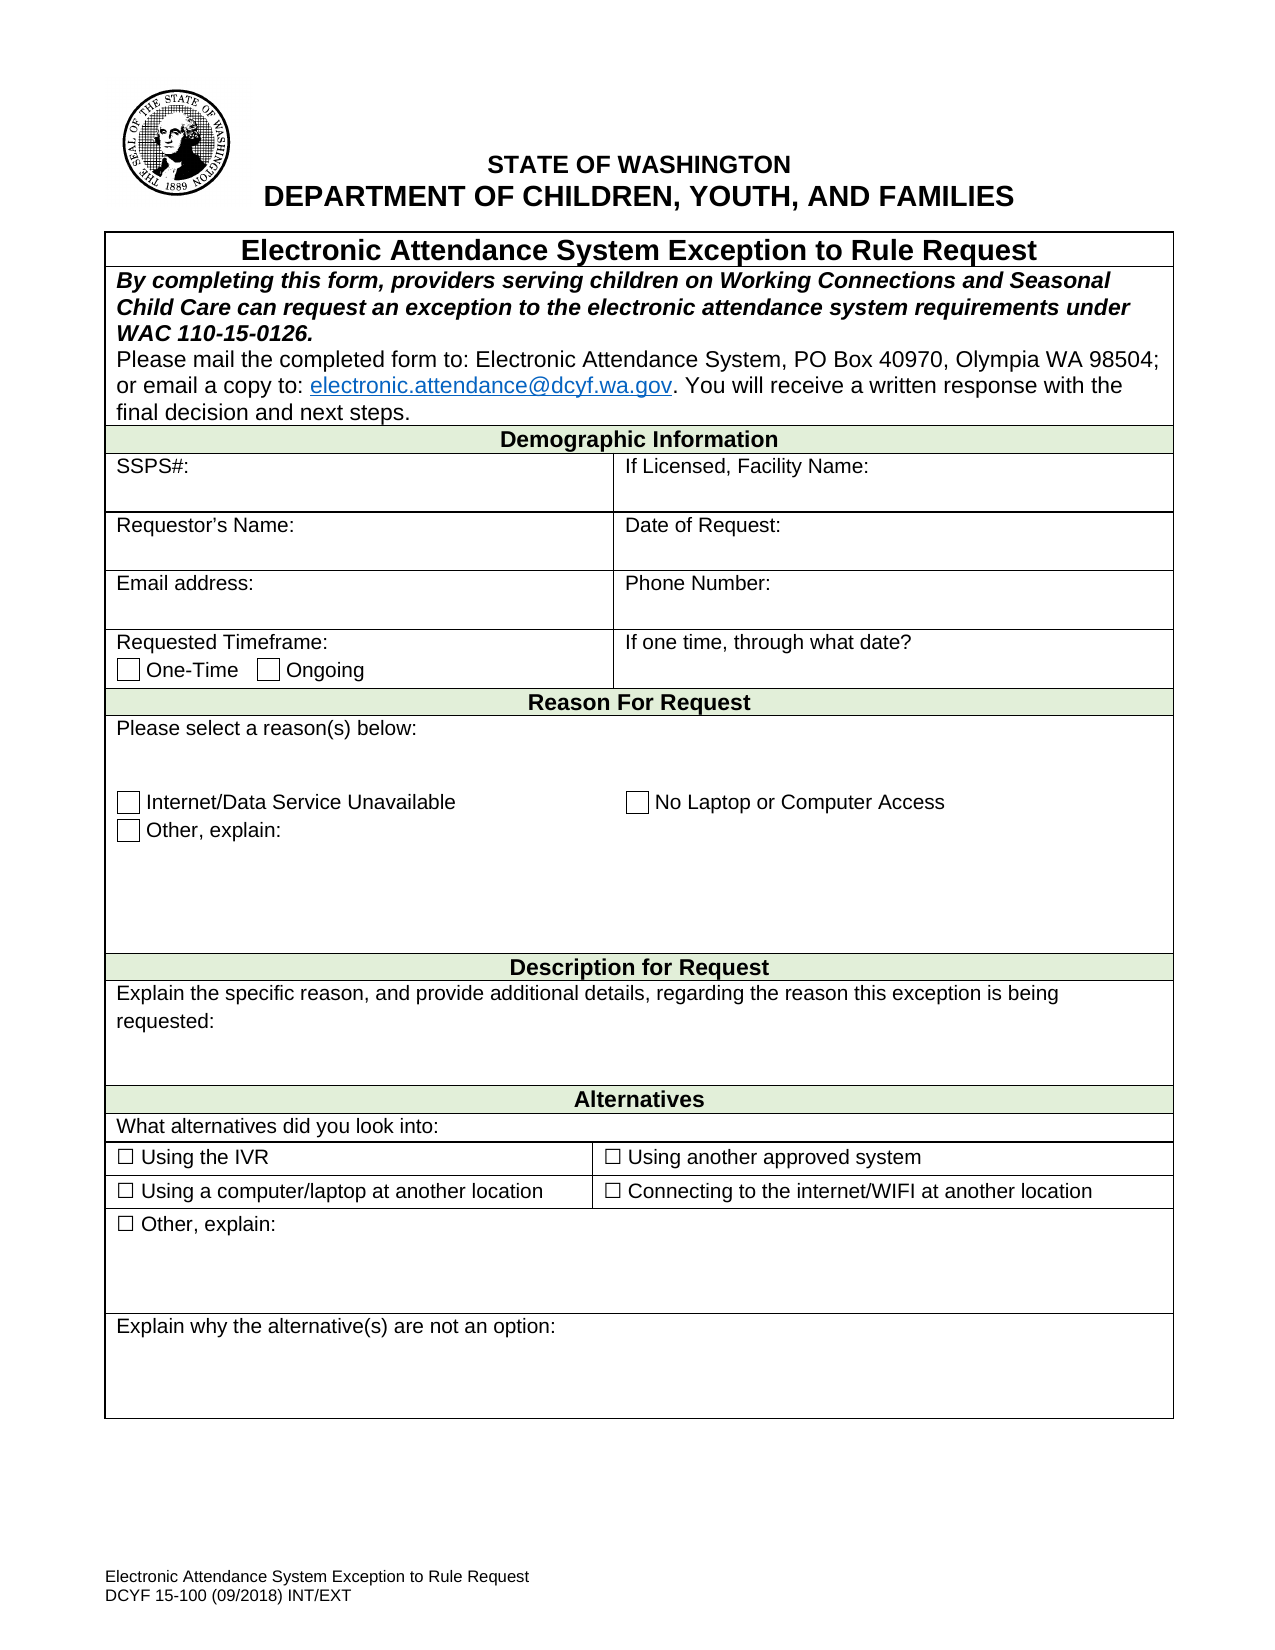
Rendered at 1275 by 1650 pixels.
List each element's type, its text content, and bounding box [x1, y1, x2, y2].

table_cell If Licensed, Facility Name: [614, 454, 1173, 511]
table_cell Email address: [106, 571, 613, 629]
table_cell Reason For Request [106, 689, 1173, 715]
table_cell Using the IVR [106, 1143, 592, 1175]
table_cell What alternatives did you look into: [106, 1114, 1173, 1141]
table_cell Date of Request: [614, 513, 1173, 570]
table_cell If one time, through what date? [614, 630, 1173, 688]
table_cell Internet/Data Service Unavailable [106, 790, 614, 818]
picture [104, 77, 254, 207]
table_cell Requested Timeframe: One-Time Ongoing [106, 630, 613, 688]
table_cell Explain why the alternative(s) are not an option: [106, 1314, 1173, 1418]
table_cell Alternatives [106, 1086, 1173, 1113]
table_cell Please select a reason(s) below: [106, 716, 1173, 790]
table_cell ☐ Using another approved system [593, 1143, 1173, 1175]
table_cell Description for Request [106, 954, 1173, 980]
table_cell Explain the specific reason, and provide additional details, regarding the reason this exception is being requested: [106, 981, 1173, 1085]
table_cell Other, explain: [106, 1209, 1173, 1313]
table_cell No Laptop or Computer Access [614, 790, 1173, 818]
table_cell Phone Number: [614, 571, 1173, 629]
table_cell Electronic Attendance System Exception to Rule Request [106, 233, 1173, 266]
table_header STATE OF WASHINGTON DEPARTMENT OF CHILDREN, YOUTH, AND FAMILIES [105, 150, 1173, 231]
table_cell SSPS#: [106, 454, 613, 511]
table_cell ☐ Using a computer/laptop at another location [106, 1176, 592, 1208]
table_cell Demographic Information [106, 426, 1173, 453]
table_cell Requestor’s Name: [106, 513, 613, 570]
table_cell Connecting to the internet/WIFI at another location [593, 1176, 1173, 1208]
table_cell By completing this form, providers serving children on Working Connections and Seasonal Child Care can request an exception to the electronic attendance system requirements under WAC 110-15-0126. Please mail the completed form to: Electronic Attendance System, PO Box 40970, Olympia WA 98504; or email a copy to: electronic.attendance@dcyf.wa.gov. You will receive a written response with the final decision and next steps. [106, 267, 1173, 425]
table_cell Other, explain: [106, 818, 1173, 953]
